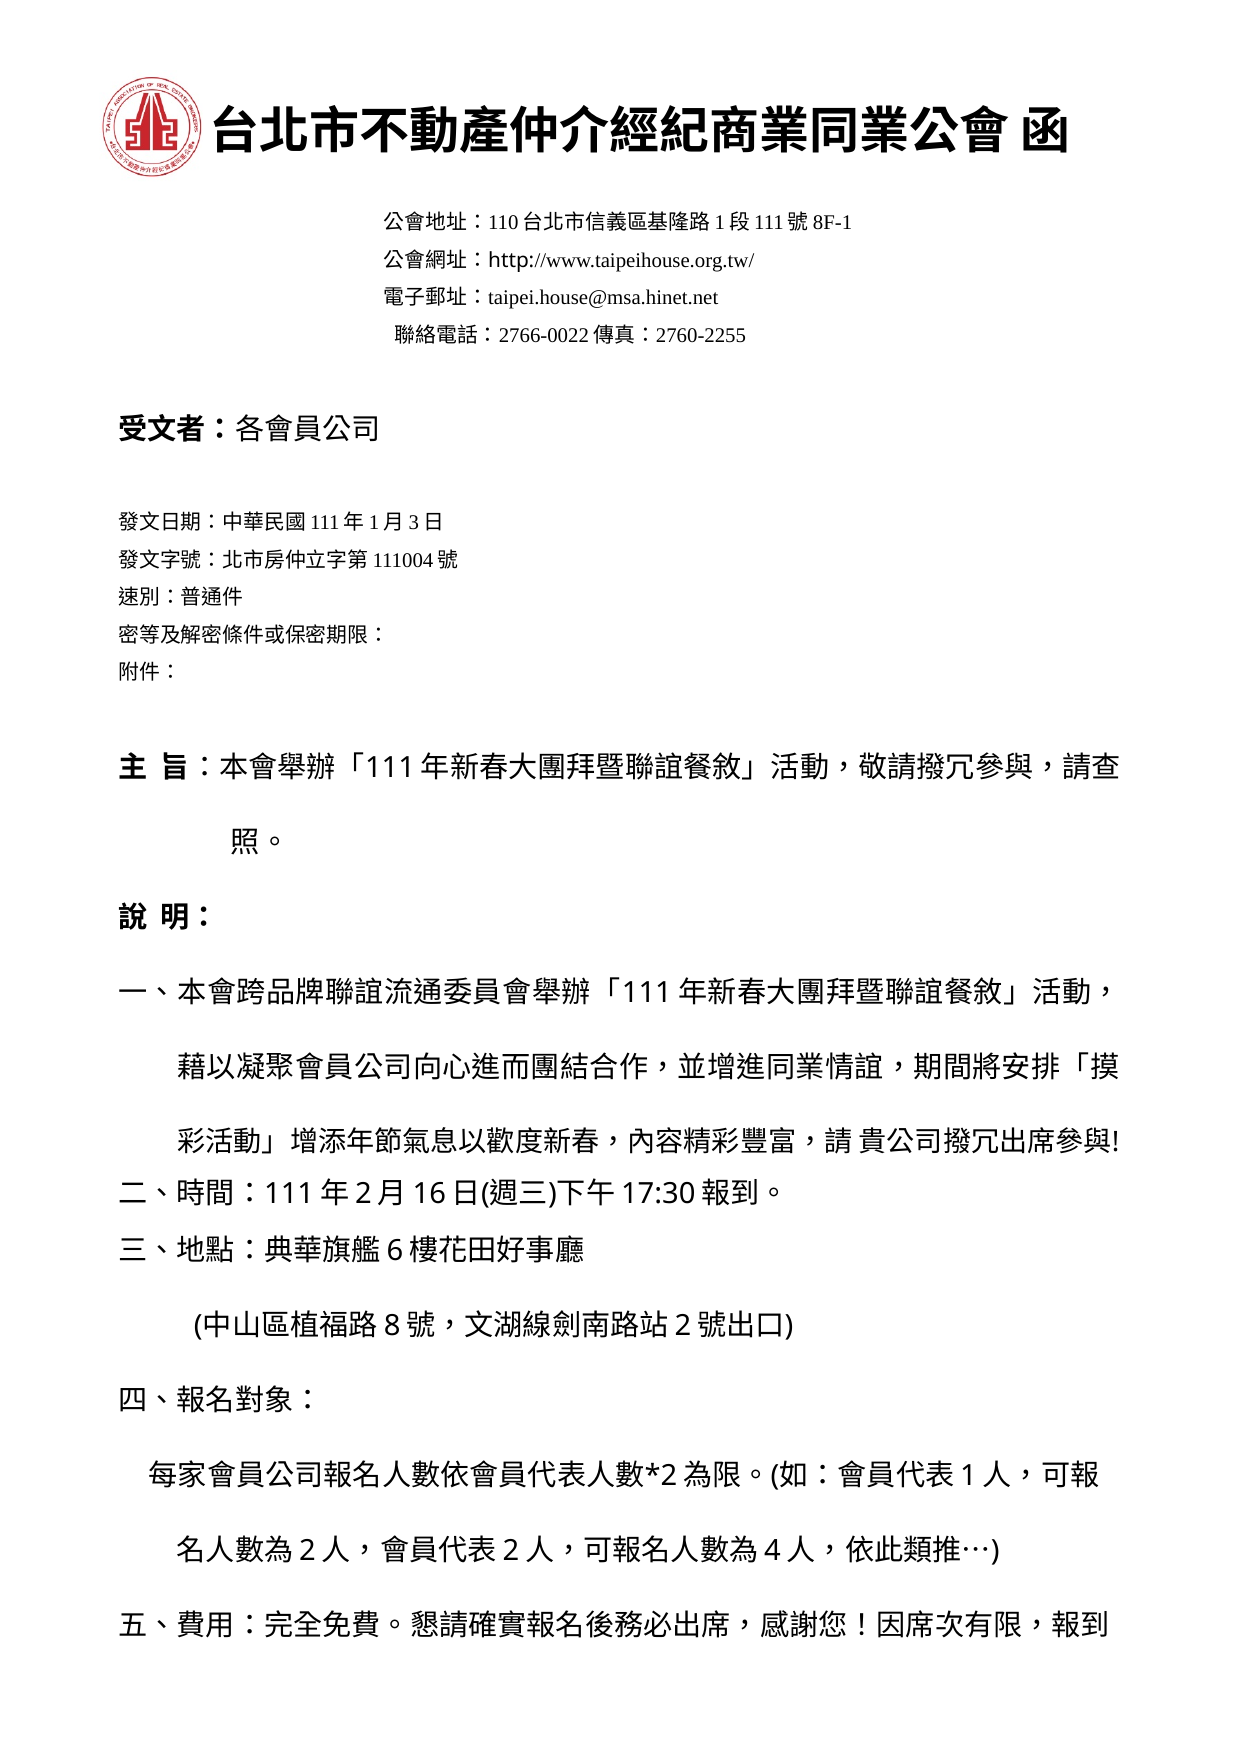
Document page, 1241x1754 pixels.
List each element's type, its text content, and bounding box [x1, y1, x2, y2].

text 公會網址：http://www.taipeihouse.org.tw/ [118, 239, 1122, 277]
text 三、地點：典華旗艦6樓花田好事廳 [118, 1210, 1122, 1285]
text 說 明： [118, 877, 1122, 952]
text 四、報名對象： [118, 1360, 1122, 1435]
text 主 旨：本會舉辦「111年新春大團拜暨聯誼餐敘」活動，敬請撥冗參與，請查照。 [118, 727, 1122, 877]
text 受文者：各會員公司 [118, 389, 1122, 464]
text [118, 1585, 1122, 1660]
text 附件： [118, 652, 1122, 689]
text 密等及解密條件或保密期限： [118, 614, 1122, 652]
text 發文日期：中華民國111年1月3日 [118, 502, 1122, 539]
text 發文字號：北市房仲立字第111004號 [118, 539, 1122, 577]
text 台北市不動產仲介經紀商業同業公會 函 [203, 89, 1122, 164]
list 本會跨品牌聯誼流通委員會舉辦「111年新春大團拜暨聯誼餐敘」活動，藉以凝聚會員公司向心進而團結合作，並增進同業情誼，期間將安排「摸彩活動」增添年節氣息以歡度新春，內容精彩豐富，請 貴公司撥冗出席參與! [118, 952, 1122, 1177]
text 公會地址：110台北市信義區基隆路1段111號-1 [118, 202, 1122, 239]
picture [99, 70, 203, 184]
text 二、時間：111年2月16日(週三)下午17:30報到。 [118, 1177, 1122, 1210]
text (中山區植福路8號，文湖線劍南路站2號出口) [118, 1285, 1122, 1360]
text 聯絡電話：2766-0022傳真：2760-2255 [118, 314, 1122, 352]
text 電子郵址：taipei.house@msa.hinet.net [118, 277, 1122, 314]
text 速別：普通件 [118, 577, 1122, 614]
text 每家會員公司報名人數依會員代表人數*2為限。(如：會員代表1人，可報名人數為2人，會員代表2人，可報名人數為4人，依此類推…) [118, 1435, 1122, 1585]
